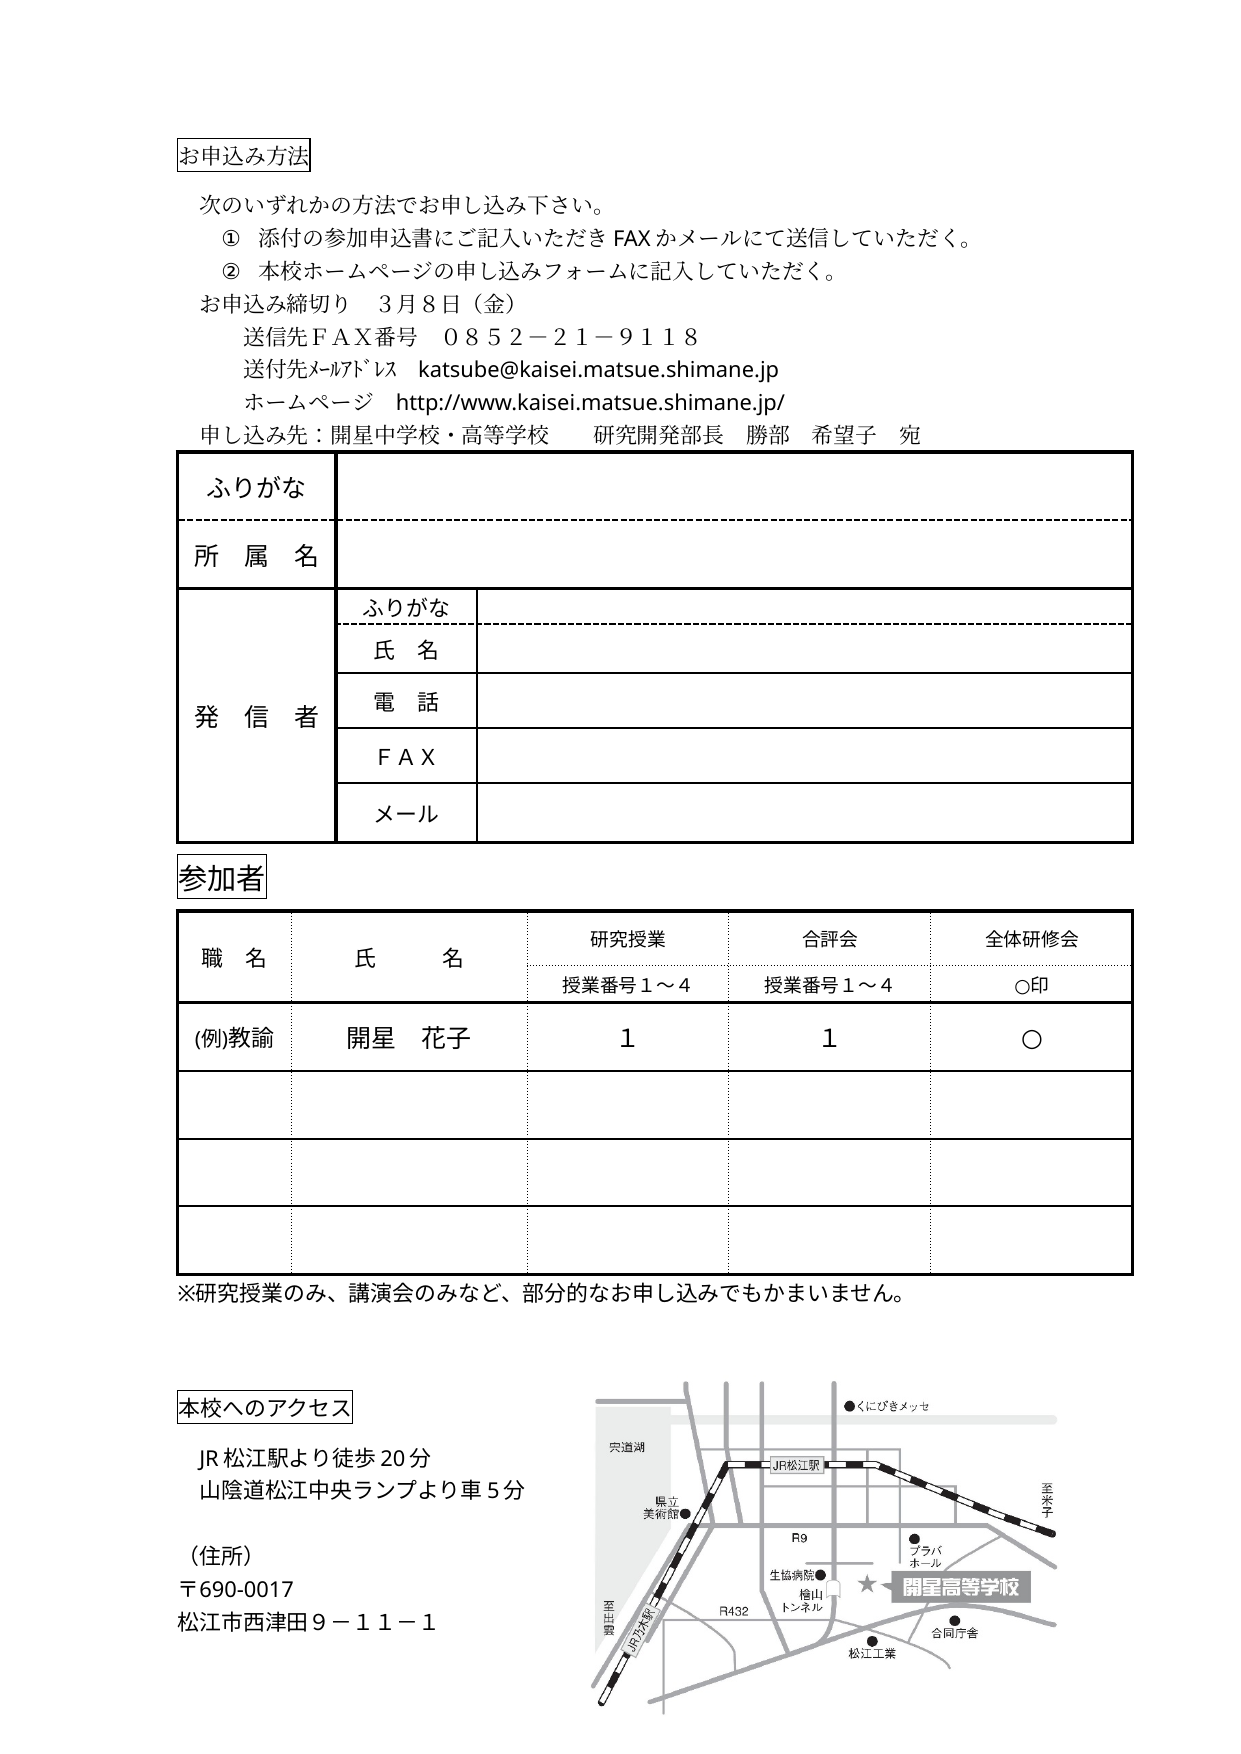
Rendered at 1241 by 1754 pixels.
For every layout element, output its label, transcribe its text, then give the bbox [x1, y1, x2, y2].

table_header ふりがな [179, 454, 334, 519]
table_cell [931, 1207, 1131, 1273]
table_cell メール [338, 784, 476, 841]
table_cell [338, 519, 1131, 587]
text 山陰道松江中央ランプより車5分 [177, 1473, 589, 1506]
table_cell [729, 1072, 931, 1137]
text 次のいずれかの方法でお申し込み下さい。 [177, 188, 1063, 221]
text 参加者 [177, 844, 1063, 909]
table_cell ふりがな [338, 590, 476, 623]
list 本校ホームページの申し込みフォームに記入していただく。 [221, 253, 1063, 286]
text 送信先ＦＡＸ番号 ０８５２－２１－９１１８ [177, 319, 1063, 352]
table_cell [478, 623, 1131, 672]
table_cell 所 属 名 [179, 519, 334, 587]
table_cell [478, 784, 1131, 841]
table_cell [527, 1140, 729, 1205]
table_cell [729, 1140, 931, 1205]
table_cell [478, 729, 1131, 782]
table_cell [478, 674, 1131, 727]
table_cell [291, 1072, 527, 1137]
text 〒690-0017 [177, 1571, 589, 1604]
table_cell [527, 1072, 729, 1137]
picture [589, 1375, 1064, 1719]
table_cell １ [527, 1004, 729, 1070]
table_cell [179, 1140, 291, 1205]
table_cell 発 信 者 [179, 590, 334, 841]
table_cell ○ [931, 1004, 1131, 1070]
table_cell [729, 1207, 931, 1273]
text 本校へのアクセス [177, 1374, 1063, 1440]
table_header 研究授業 [527, 913, 729, 965]
table_cell [179, 1072, 291, 1137]
table_cell 授業番号１～４ [527, 965, 729, 1001]
table_cell ○印 [931, 965, 1131, 1001]
table_cell 電 話 [338, 674, 476, 727]
text ※研究授業のみ、講演会のみなど、部分的なお申し込みでもかまいません。 [177, 1276, 1063, 1309]
table_header 職 名 [179, 913, 291, 1001]
table_header 全体研修会 [931, 913, 1131, 965]
table_header [338, 454, 1131, 519]
text JR松江駅より徒歩20分 [177, 1440, 589, 1473]
table_cell １ [729, 1004, 931, 1070]
text （住所） [177, 1538, 589, 1571]
text 申し込み先：開星中学校・高等学校 研究開発部長 勝部 希望子 宛 [177, 418, 1063, 450]
table_cell [527, 1207, 729, 1273]
text 送付先ﾒｰﾙｱﾄﾞﾚｽ katsube@kaisei.matsue.shimane.jp [177, 352, 1063, 385]
table_cell [291, 1207, 527, 1273]
list 添付の参加申込書にご記入いただきFAXかメールにて送信していただく。 [221, 221, 1063, 253]
table_header 合評会 [729, 913, 931, 965]
table_cell [931, 1072, 1131, 1137]
table_cell 氏 名 [338, 623, 476, 672]
text お申込み方法 [177, 122, 1063, 188]
table_cell 授業番号１～４ [729, 965, 931, 1001]
table_cell [478, 590, 1131, 623]
table_cell [931, 1140, 1131, 1205]
table_cell [291, 1140, 527, 1205]
table_cell (例)教諭 [179, 1004, 291, 1070]
table_cell ＦＡＸ [338, 729, 476, 782]
list お申込み締切り ３月８日（金） [177, 286, 1063, 319]
text 松江市西津田９－１１－１ [177, 1604, 589, 1637]
table_header 氏 名 [291, 913, 527, 1001]
text ホームページ http://www.kaisei.matsue.shimane.jp/ [177, 385, 1063, 418]
table_cell [179, 1207, 291, 1273]
table_cell 開星 花子 [291, 1004, 527, 1070]
